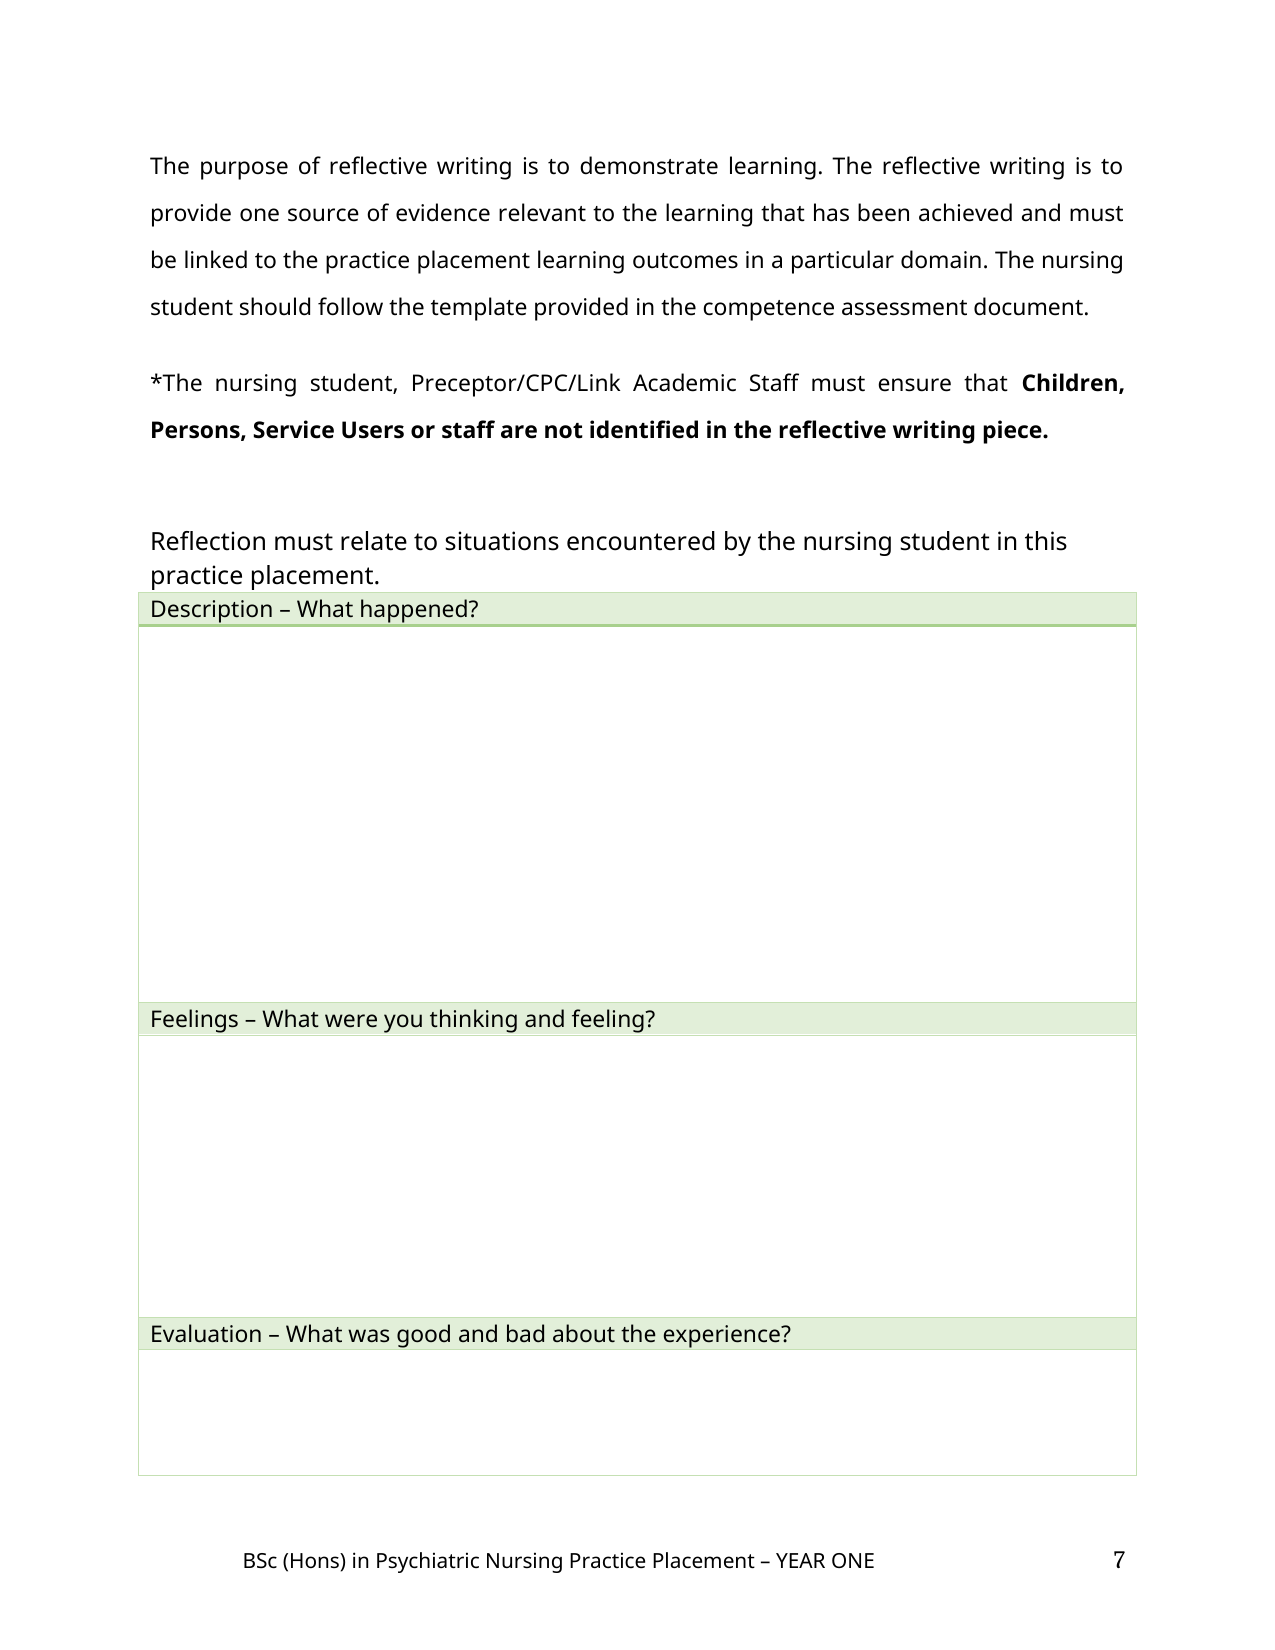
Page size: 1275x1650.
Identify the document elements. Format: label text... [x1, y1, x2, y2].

table_cell Evaluation – What was good and bad about the experience? [139, 1318, 1136, 1349]
text *The nursing student, Preceptor/CPC/Link Academic Staff must ensure that Children, Persons, Service Users or staff are not identified in the reflective writing piece. [150, 367, 1125, 445]
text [150, 150, 1125, 322]
table_cell [139, 1036, 1136, 1317]
table_cell Feelings – What were you thinking and feeling? [139, 1003, 1136, 1034]
text Reflection must relate to situations encountered by the nursing student in this practice placement. [150, 524, 1125, 592]
table_header Description – What happened? [139, 593, 1136, 624]
table_cell [139, 1350, 1136, 1475]
table_cell [139, 627, 1136, 1002]
